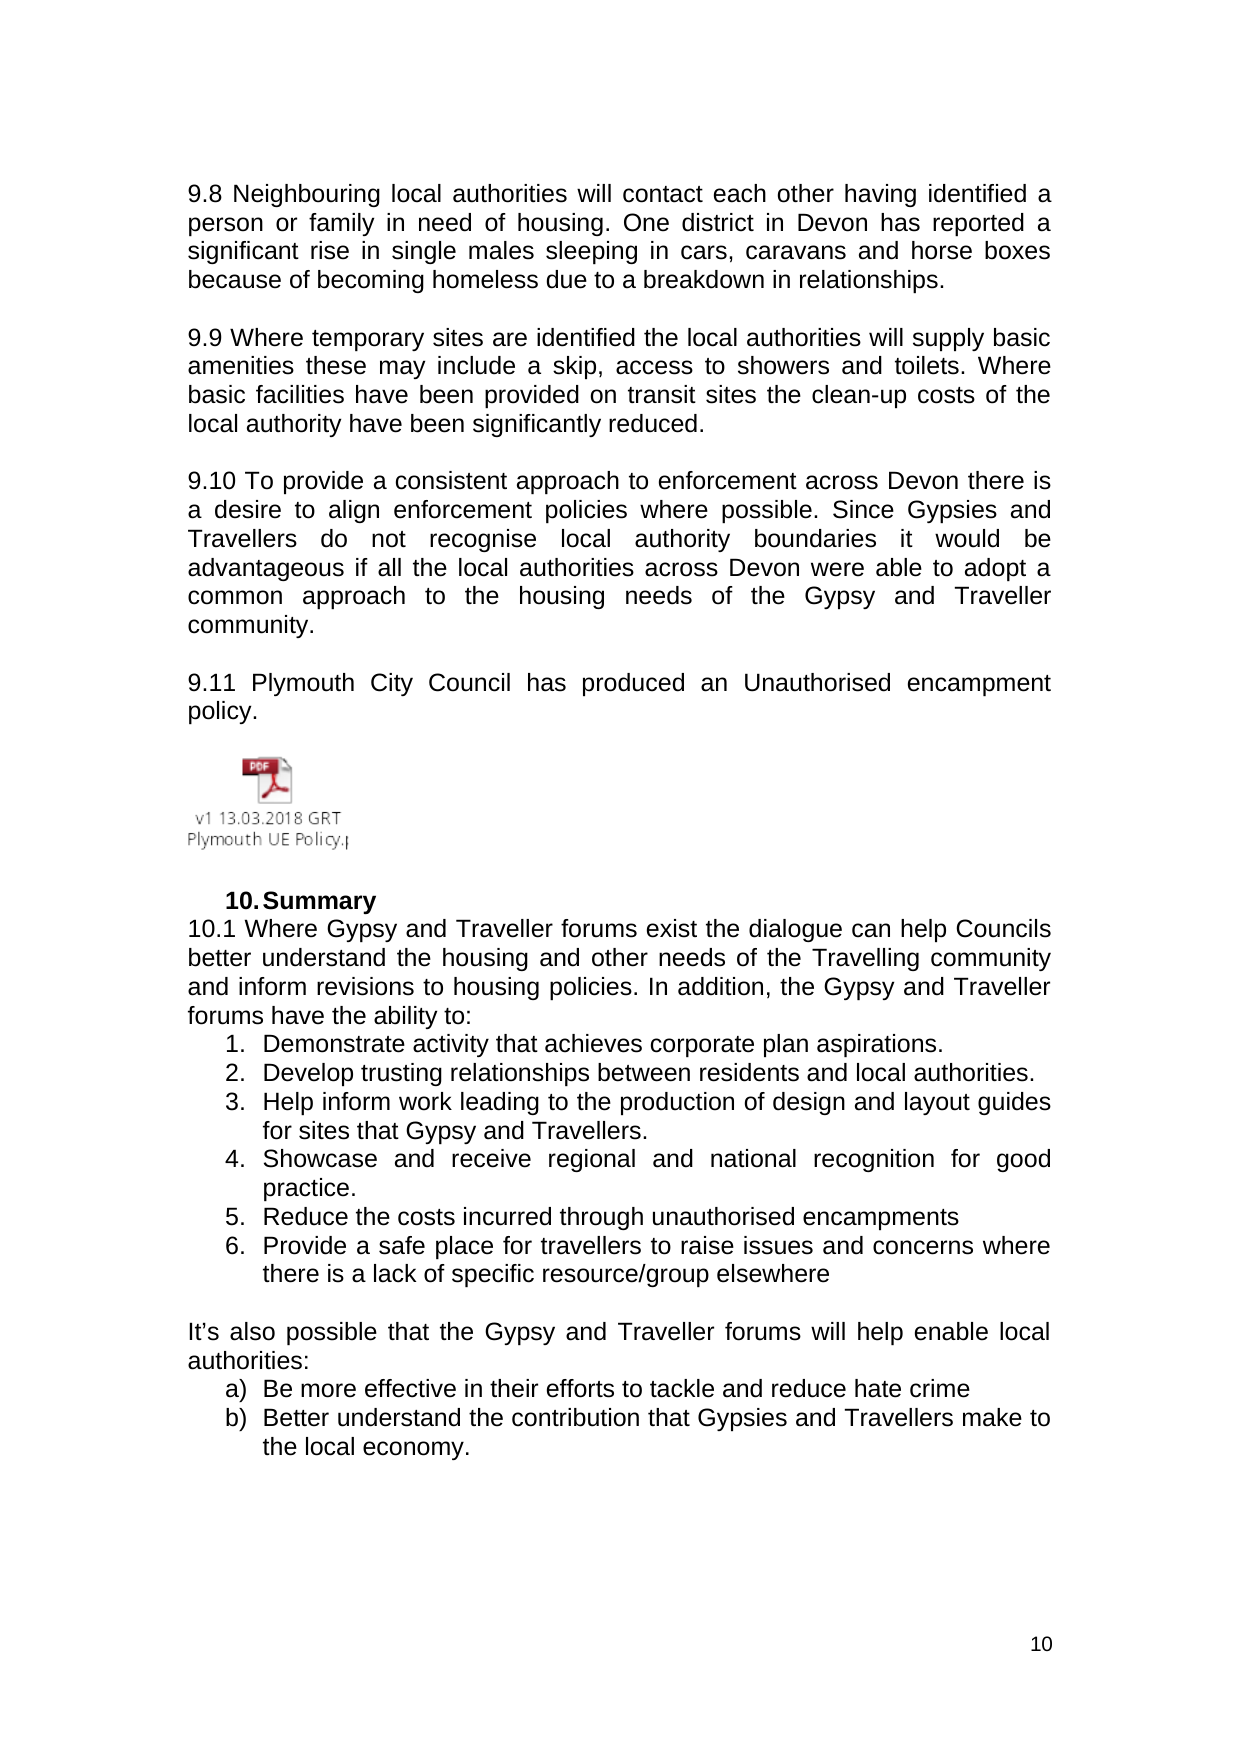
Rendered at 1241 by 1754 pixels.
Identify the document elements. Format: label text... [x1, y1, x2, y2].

list Better understand the contribution that Gypsies and Travellers make to the local economy. [225, 1403, 1053, 1461]
text 10.1 Where Gypsy and Traveller forums exist the dialogue can help Councils better understand the housing and other needs of the Travelling community and inform revisions to housing policies. In addition, the Gypsy and Traveller forums have the ability to: [187, 914, 1053, 1029]
text It’s also possible that the Gypsy and Traveller forums will help enable local authorities: [187, 1317, 1053, 1374]
text 9.9 Where temporary sites are identified the local authorities will supply basic amenities these may include a skip, access to showers and toilets. Where basic facilities have been provided on transit sites the clean-up costs of the local authority have been significantly reduced. [187, 322, 1053, 437]
list Reduce the costs incurred through unauthorised encampments [225, 1202, 1053, 1231]
list Showcase and receive regional and national recognition for good practice. [225, 1144, 1053, 1202]
list Demonstrate activity that achieves corporate plan aspirations. [225, 1029, 1053, 1058]
list Develop trusting relationships between residents and local authorities. [225, 1058, 1053, 1087]
list Provide a safe place for travellers to raise issues and concerns where there is a lack of specific resource/group elsewhere [225, 1231, 1053, 1288]
text 9.11 Plymouth City Council has produced an Unauthorised encampment policy. [187, 667, 1053, 725]
list Be more effective in their efforts to tackle and reduce hate crime [225, 1374, 1053, 1403]
list Summary [225, 886, 1053, 914]
text 9.10 To provide a consistent approach to enforcement across Devon there is a desire to align enforcement policies where possible. Since Gypsies and Travellers do not recognise local authority boundaries it would be advantageous if all the local authorities across Devon were able to adopt a common approach to the housing needs of the Gypsy and Traveller community. [187, 466, 1053, 639]
list Help inform work leading to the production of design and layout guides for sites that Gypsy and Travellers. [225, 1087, 1053, 1144]
text 9.8 Neighbouring local authorities will contact each other having identified a person or family in need of housing. One district in Devon has reported a significant rise in single males sleeping in cars, caravans and horse boxes because of becoming homeless due to a breakdown in relationships. [187, 179, 1053, 294]
